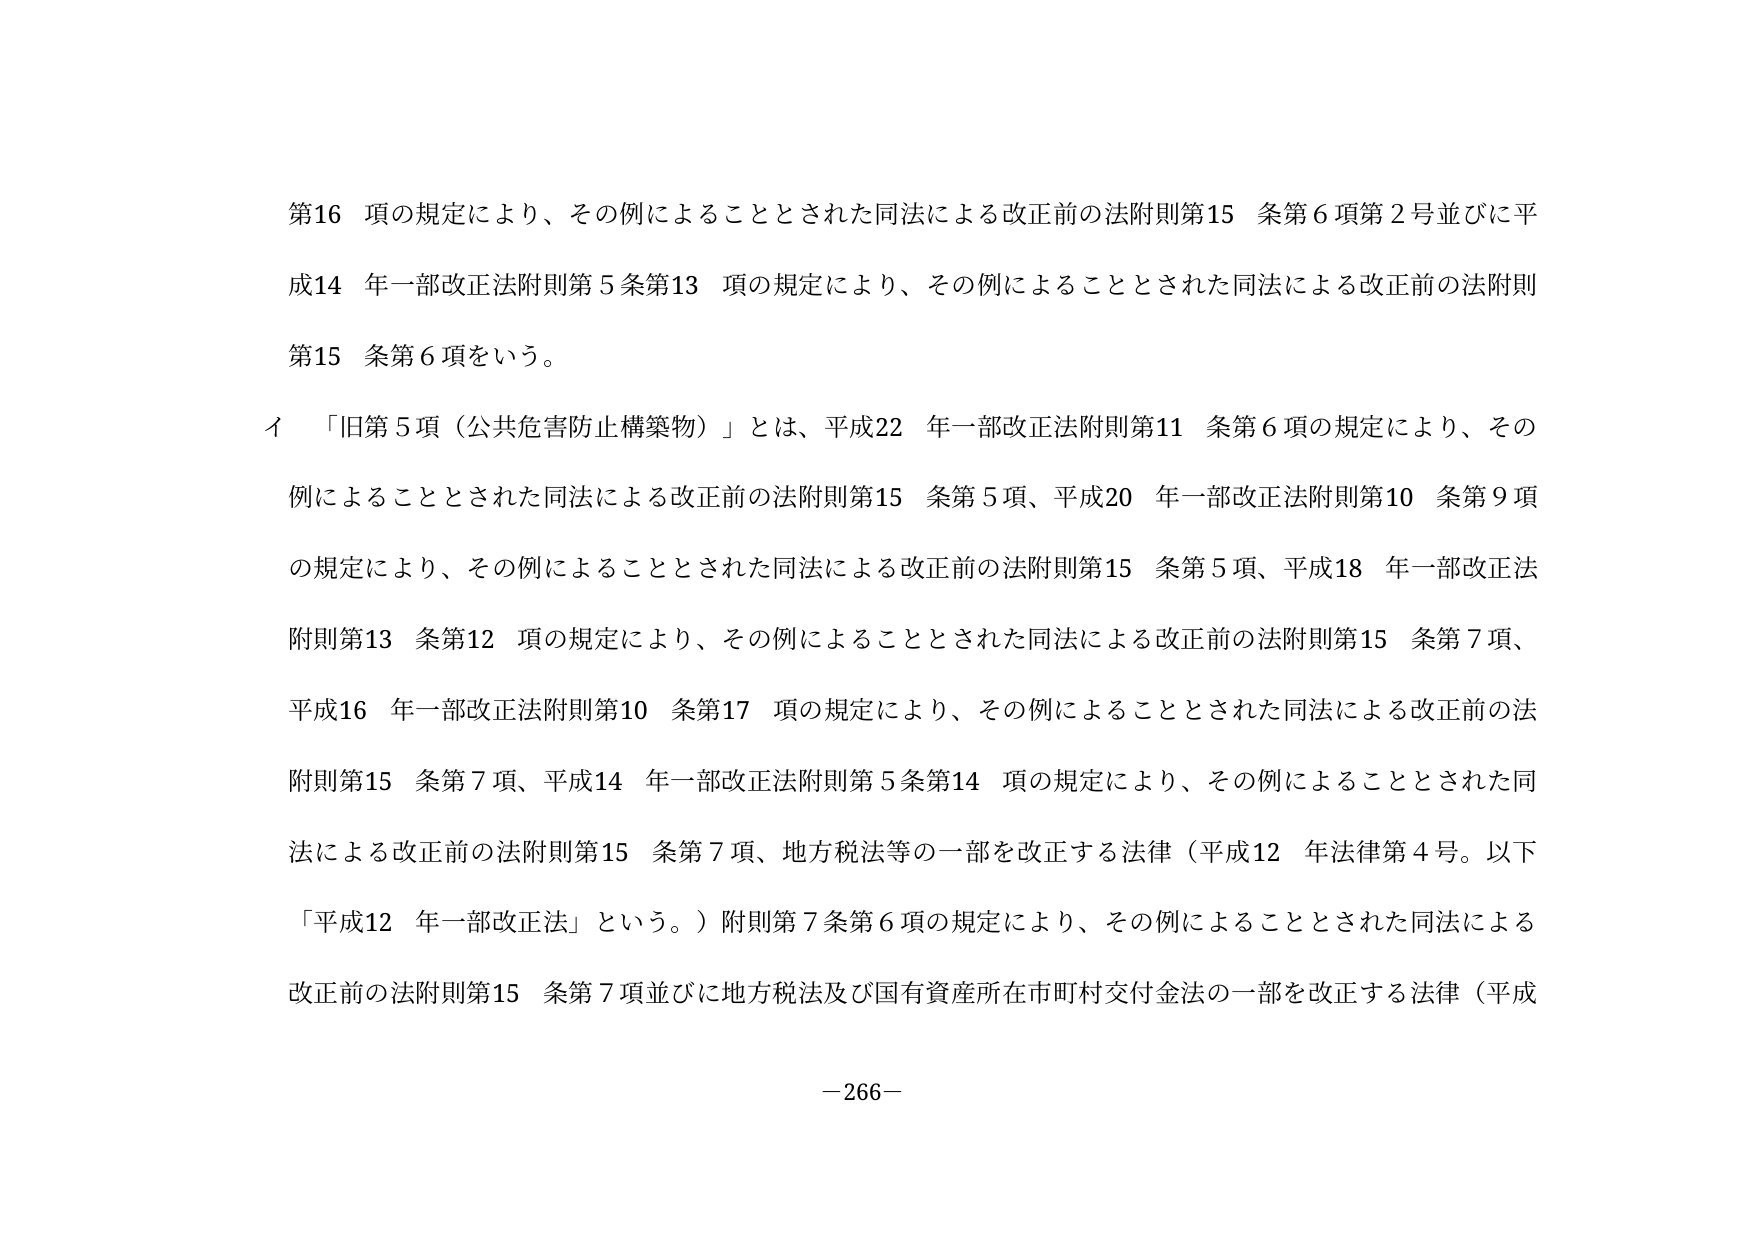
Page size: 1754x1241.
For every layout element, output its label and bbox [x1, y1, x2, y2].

text [253, 390, 1538, 1027]
text [253, 177, 1538, 390]
